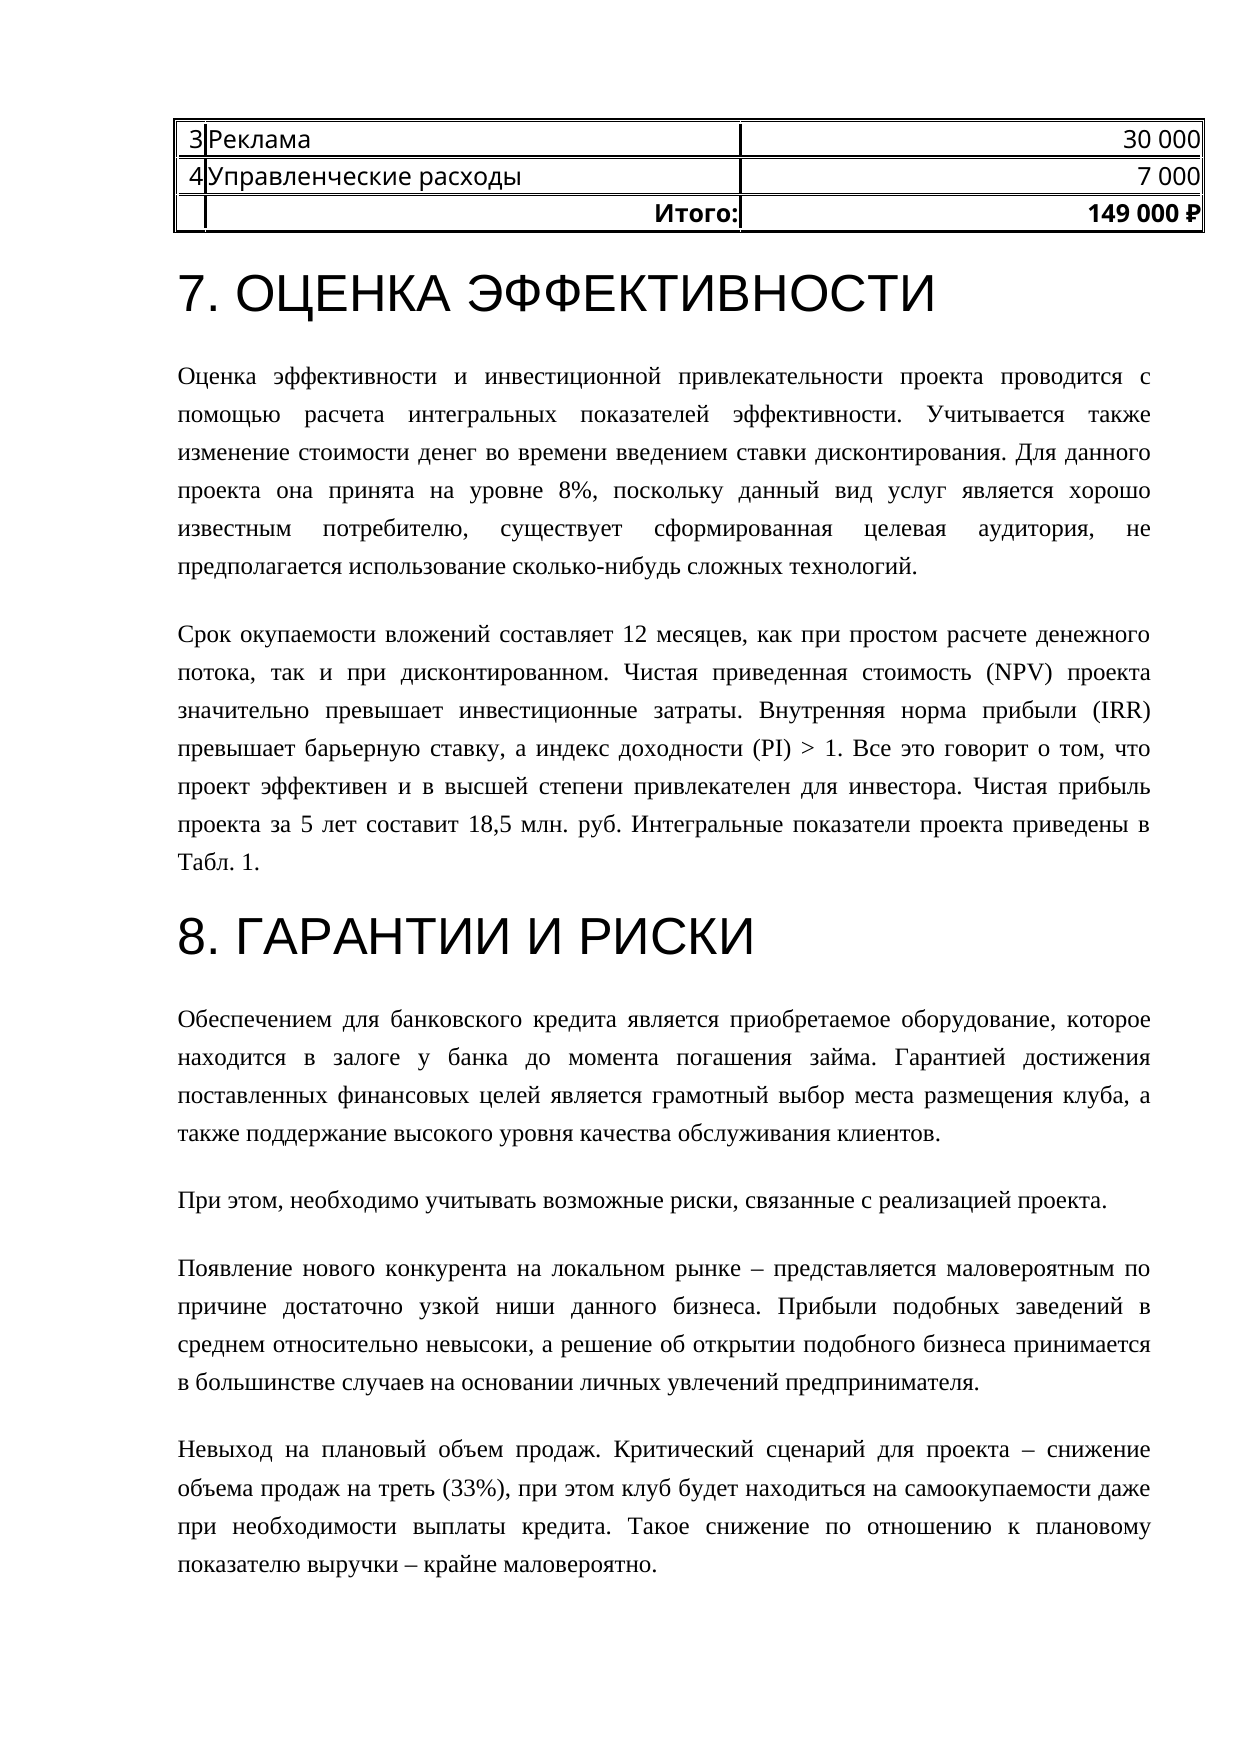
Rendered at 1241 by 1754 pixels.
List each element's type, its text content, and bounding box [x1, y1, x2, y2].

text Невыход на плановый объем продаж. Критический сценарий для проекта – снижение объема продаж на треть (33%), при этом клуб будет находиться на самоокупаемости даже при необходимости выплаты кредита. Такое снижение по отношению к плановому показателю выручки – крайне маловероятно. [177, 1425, 1152, 1578]
text Обеспечением для банковского кредита является приобретаемое оборудование, которое находится в залоге у банка до момента погашения займа. Гарантией достижения поставленных финансовых целей является грамотный выбор места размещения клуба, а также поддержание высокого уровня качества обслуживания клиентов. [177, 994, 1152, 1147]
table_cell [175, 193, 205, 230]
text 8. ГАРАНТИИ И РИСКИ [177, 905, 1152, 965]
text Срок окупаемости вложений составляет 12 месяцев, как при простом расчете денежного потока, так и при дисконтированном. Чистая приведенная стоимость (NPV) проекта значительно превышает инвестиционные затраты. Внутренняя норма прибыли (IRR) превышает барьерную ставку, а индекс доходности (PI) > 1. Все это говорит о том, что проект эффективен и в высшей степени привлекателен для инвестора. Чистая прибыль проекта за 5 лет составит 18,5 млн. руб. Интегральные показатели проекта приведены в Табл. 1. [177, 609, 1152, 876]
text При этом, необходимо учитывать возможные риски, связанные с реализацией проекта. [177, 1176, 1152, 1214]
table_cell 3 [177, 122, 205, 155]
table_cell 149 000 ₽ [740, 193, 1203, 230]
table_cell 30 000 [740, 122, 1202, 155]
text Появление нового конкурента на локальном рынке – представляется маловероятным по причине достаточно узкой ниши данного бизнеса. Прибыли подобных заведений в среднем относительно невысоки, а решение об открытии подобного бизнеса принимается в большинстве случаев на основании личных увлечений предпринимателя. [177, 1243, 1152, 1396]
table_cell Реклама [205, 122, 740, 155]
text Оценка эффективности и инвестиционной привлекательности проекта проводится с помощью расчета интегральных показателей эффективности. Учитывается также изменение стоимости денег во времени введением ставки дисконтирования. Для данного проекта она принята на уровне 8%, поскольку данный вид услуг является хорошо известным потребителю, существует сформированная целевая аудитория, не предполагается использование сколько-нибудь сложных технологий. [177, 351, 1152, 580]
table_cell Итого: [205, 196, 740, 230]
text 7. ОЦЕНКА ЭФФЕКТИВНОСТИ [177, 262, 1152, 322]
table_cell 4 [177, 155, 204, 193]
table_cell Управленческие расходы [207, 159, 739, 193]
table_cell 7 000 [742, 155, 1202, 193]
